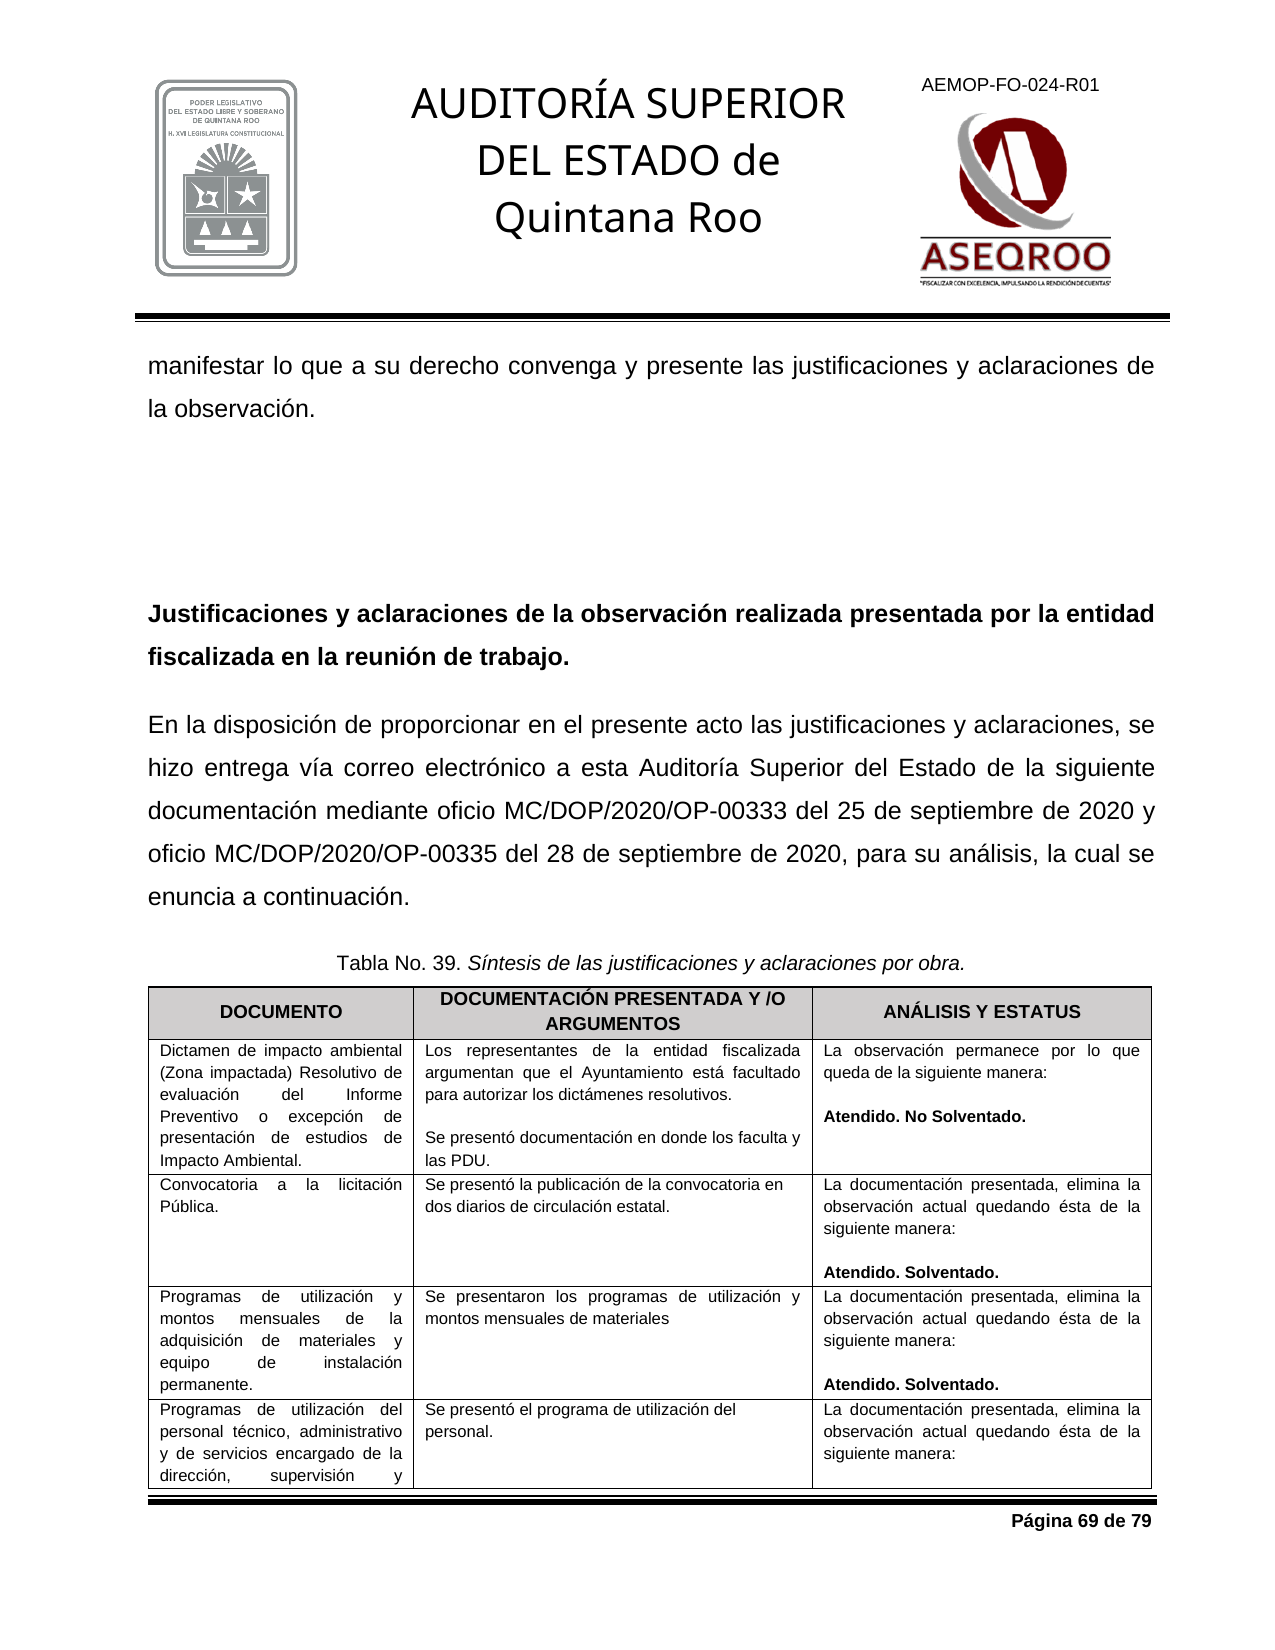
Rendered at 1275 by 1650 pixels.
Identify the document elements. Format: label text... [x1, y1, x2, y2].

table_cell La documentación presentada, elimina la observación actual quedando ésta de la siguiente manera: Atendido. Solventado. [813, 1400, 1151, 1487]
text Justificaciones y aclaraciones de la observación realizada presentada por la entidad fiscalizada en la reunión de trabajo. [148, 598, 1157, 670]
table_cell Se presentó el programa de utilización del personal. [414, 1400, 812, 1487]
picture [153, 76, 299, 278]
table_header DOCUMENTO [149, 988, 413, 1039]
table_cell Se presentaron los programas de utilización y montos mensuales de materiales [414, 1287, 812, 1398]
table_cell La documentación presentada, elimina la observación actual quedando ésta de la siguiente manera: Atendido. Solventado. [813, 1287, 1151, 1398]
table_cell Se presentó la publicación de la convocatoria en dos diarios de circulación estatal. [414, 1175, 812, 1286]
text Tabla No. 39. Síntesis de las justificaciones y aclaraciones por obra. [148, 950, 1157, 974]
table_cell Dictamen de impacto ambiental (Zona impactada) Resolutivo de evaluación del Informe Preventivo o excepción de presentación de estudios de Impacto Ambiental. [149, 1040, 413, 1174]
table_cell Programas de utilización del personal técnico, administrativo y de servicios encargado de la dirección, supervisión y administración de los trabajos. [149, 1400, 413, 1487]
table_header DOCUMENTACIÓN PRESENTADA Y /O ARGUMENTOS [414, 988, 812, 1039]
table_header ANÁLISIS Y ESTATUS [813, 988, 1151, 1039]
table_cell La documentación presentada, elimina la observación actual quedando ésta de la siguiente manera: Atendido. Solventado. [813, 1175, 1151, 1286]
table_cell Programas de utilización y montos mensuales de la adquisición de materiales y equipo de instalación permanente. [149, 1287, 413, 1398]
picture [920, 113, 1111, 286]
table_cell Convocatoria a la licitación Pública. [149, 1175, 413, 1286]
text En la disposición de proporcionar en el presente acto las justificaciones y aclaraciones, se hizo entrega vía correo electrónico a esta Auditoría Superior del Estado de la siguiente documentación mediante oficio MC/DOP/2020/OP-00333 del 25 de septiembre de 2020 y oficio MC/DOP/2020/OP-00335 del 28 de septiembre de 2020, para su análisis, la cual se enuncia a continuación. [148, 710, 1157, 911]
table_cell Los representantes de la entidad fiscalizada argumentan que el Ayuntamiento está facultado para autorizar los dictámenes resolutivos. Se presentó documentación en donde los faculta y las PDU. [414, 1040, 812, 1174]
table_cell La observación permanece por lo que queda de la siguiente manera: Atendido. No Solventado. [813, 1040, 1151, 1174]
